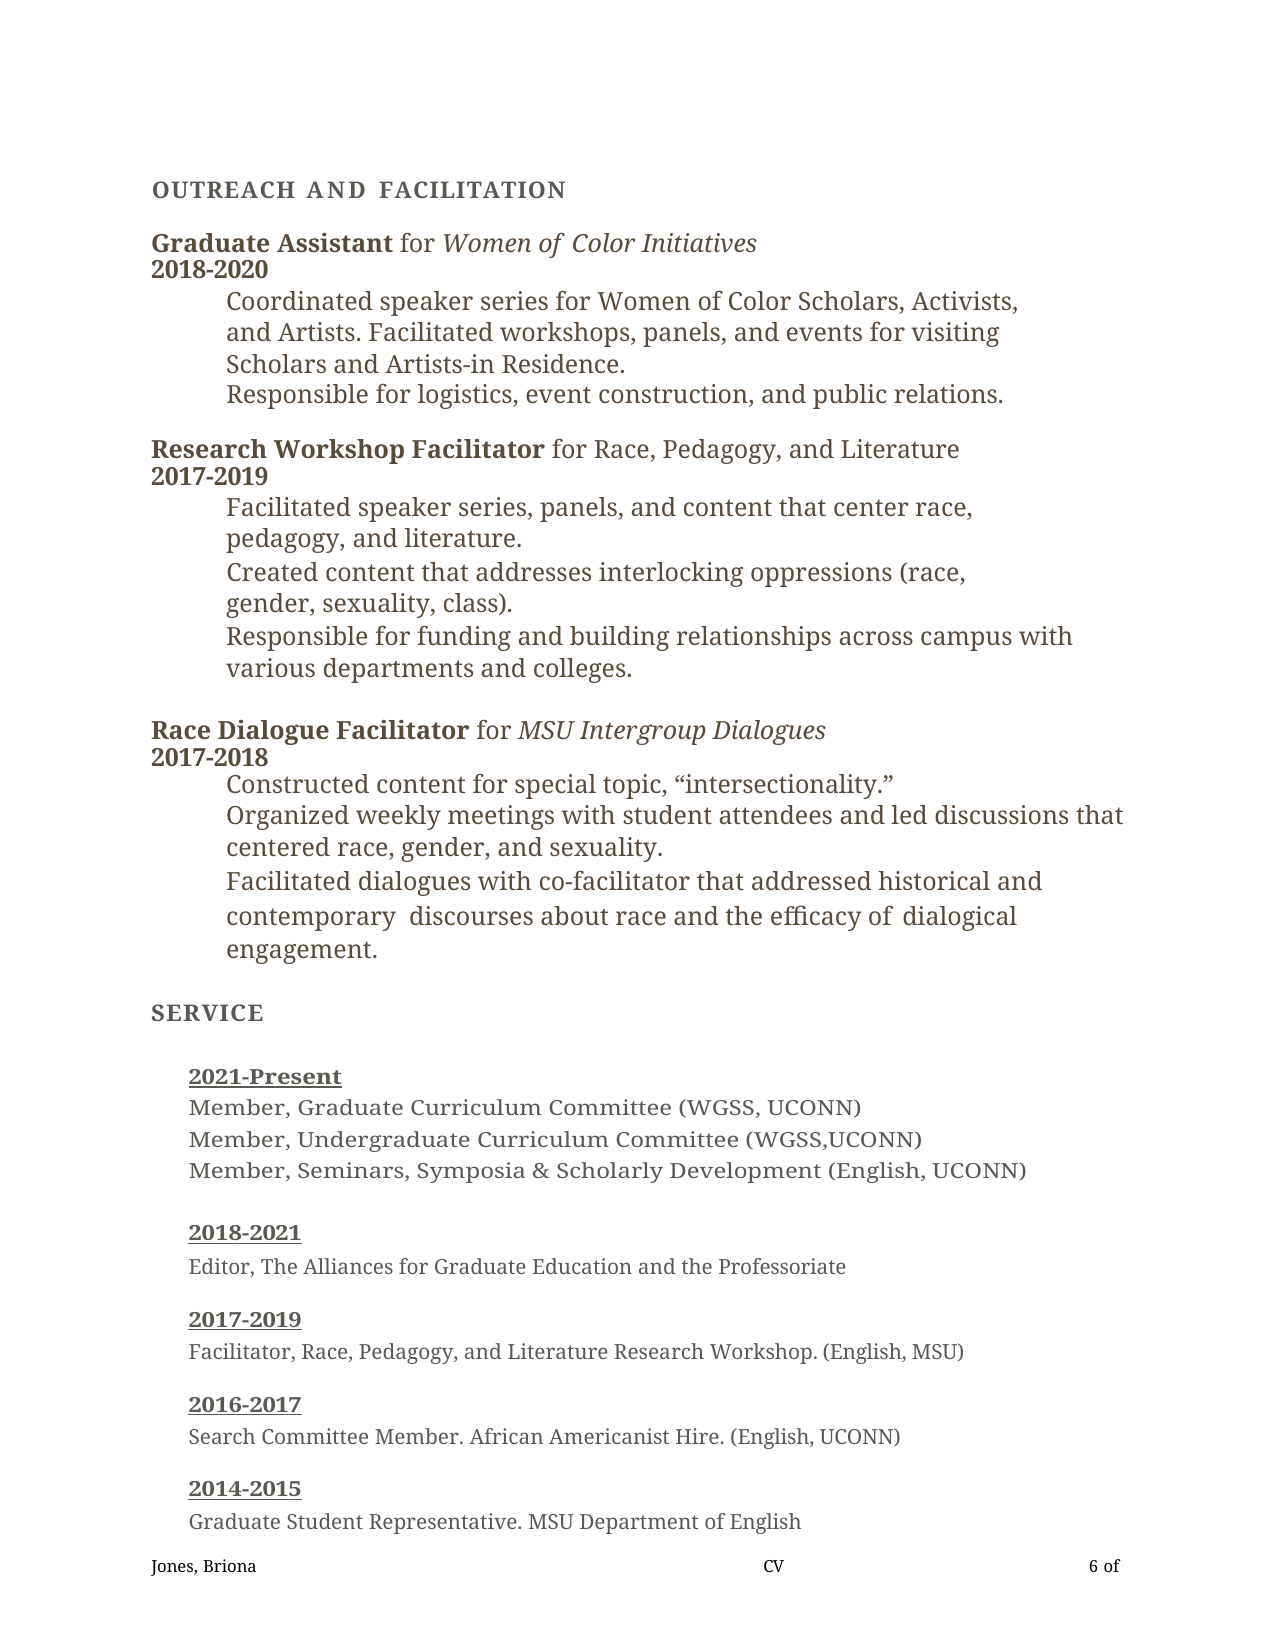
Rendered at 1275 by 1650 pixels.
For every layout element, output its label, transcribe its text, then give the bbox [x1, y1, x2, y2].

text Organized weekly meetings with student attendees and led discussions that centered race, gender, and sexuality. [226, 799, 1142, 864]
subtitle 2016-2017 [188, 1386, 1142, 1418]
subtitle 2017-2019 [151, 464, 1142, 491]
text Created content that addresses interlocking oppressions (race, gender, sexuality, class). [226, 556, 1040, 619]
subtitle Member, Graduate Curriculum Committee (WGSS, UCONN) [188, 1091, 1142, 1122]
text Graduate Assistant for Women of Color Initiatives [151, 232, 1142, 257]
subtitle 2021-Present [188, 1059, 1142, 1091]
text Responsible for logistics, event construction, and public relations. [226, 381, 1142, 409]
subtitle 2014-2015 [188, 1471, 1142, 1503]
subtitle 2018-2021 [188, 1216, 1142, 1247]
subtitle Member, Seminars, Symposia & Scholarly Development (English, UCONN) [188, 1153, 1142, 1184]
subtitle 2017-2018 [151, 745, 1142, 772]
text Facilitator, Race, Pedagogy, and Literature Research Workshop. (English, MSU) [188, 1333, 1142, 1366]
text Research Workshop Facilitator for Race, Pedagogy, and Literature [151, 436, 1142, 464]
subtitle Member, Undergraduate Curriculum Committee (WGSS,UCONN) [188, 1122, 1142, 1153]
text Responsible for funding and building relationships across campus with various departments and colleges. [226, 620, 1115, 684]
subtitle 2018-2020 [151, 257, 1142, 284]
subtitle SERVICE [151, 993, 1142, 1028]
text Facilitated speaker series, panels, and content that center race, pedagogy, and literature. [226, 491, 998, 555]
text Graduate Student Representative. MSU Department of English [188, 1503, 1142, 1536]
text Search Committee Member. African Americanist Hire. (English, UCONN) [188, 1418, 1142, 1451]
text Editor, The Alliances for Graduate Education and the Professoriate [188, 1252, 1142, 1281]
text Facilitated dialogues with co-facilitator that addressed historical and contemporary discourses about race and the efficacy of dialogical engagement. [226, 864, 1115, 966]
text Race Dialogue Facilitator for MSU Intergroup Dialogues [151, 717, 1142, 745]
text Constructed content for special topic, “intersectionality.” [226, 772, 1142, 799]
text Coordinated speaker series for Women of Color Scholars, Activists, and Artists. Facilitated workshops, panels, and events for visiting Scholars and Artists-in Residence. [226, 284, 1022, 381]
subtitle OUTREACH AND FACILITATION [129, 170, 1142, 206]
subtitle 2017-2019 [188, 1301, 1142, 1333]
